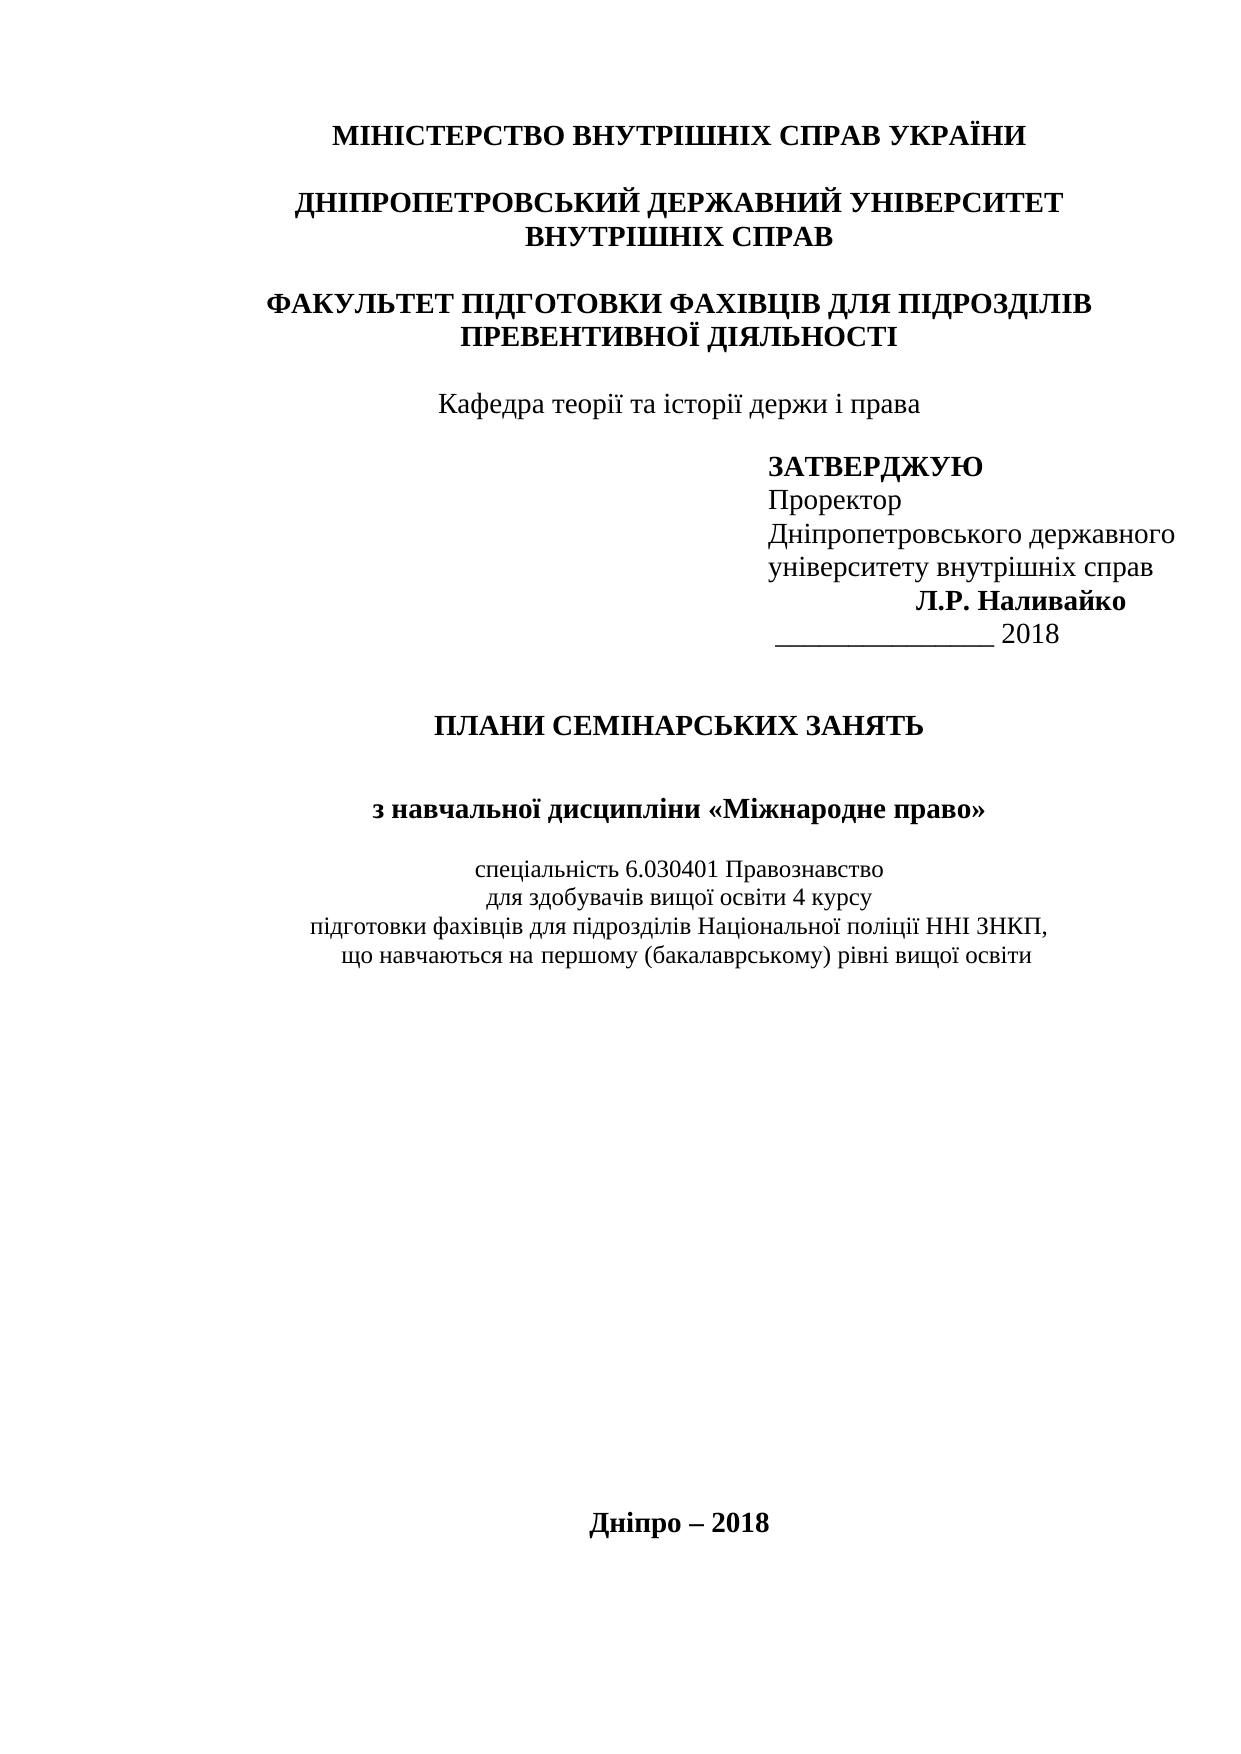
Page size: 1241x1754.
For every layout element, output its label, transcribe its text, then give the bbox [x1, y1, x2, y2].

text ДНІПРОПЕТРОВСЬКИЙ ДЕРЖАВНИЙ УНІВЕРСИТЕТ [177, 185, 1181, 219]
text Кафедра теорії та історії держи і права [177, 386, 1181, 420]
text Л.Р. Наливайко [842, 583, 1181, 616]
text спеціальність 6.030401 Правознавство [177, 854, 1181, 882]
text що навчаються на першому (бакалаврському) рівні вищої освіти [177, 940, 1196, 969]
text ЗАТВЕРДЖУЮ [768, 449, 1181, 482]
text Дніпро – 2018 [177, 1505, 1181, 1539]
text з навчальної дисципліни «Міжнародне право» [177, 791, 1181, 825]
text _______________ 2018 [775, 616, 1181, 650]
text підготовки фахівців для підрозділів Національної поліції ННІ ЗНКП, [177, 911, 1181, 940]
text для здобувачів вищої освіти 4 курсу [177, 882, 1181, 911]
subtitle ПЛАНИ СЕМІНАРСЬКИХ ЗАНЯТЬ [177, 708, 1181, 742]
text ВНУТРІШНІХ СПРАВ [177, 219, 1181, 252]
text Дніпропетровського державного університету внутрішніх справ [768, 516, 1181, 583]
text ФАКУЛЬТЕТ ПІДГОТОВКИ ФАХІВЦІВ ДЛЯ ПІДРОЗДІЛІВ ПРЕВЕНТИВНОЇ ДІЯЛЬНОСТІ [177, 286, 1181, 353]
text МІНІСТЕРСТВО ВНУТРІШНІХ СПРАВ УКРАЇНИ [177, 118, 1181, 152]
text Проректор [768, 482, 1181, 516]
